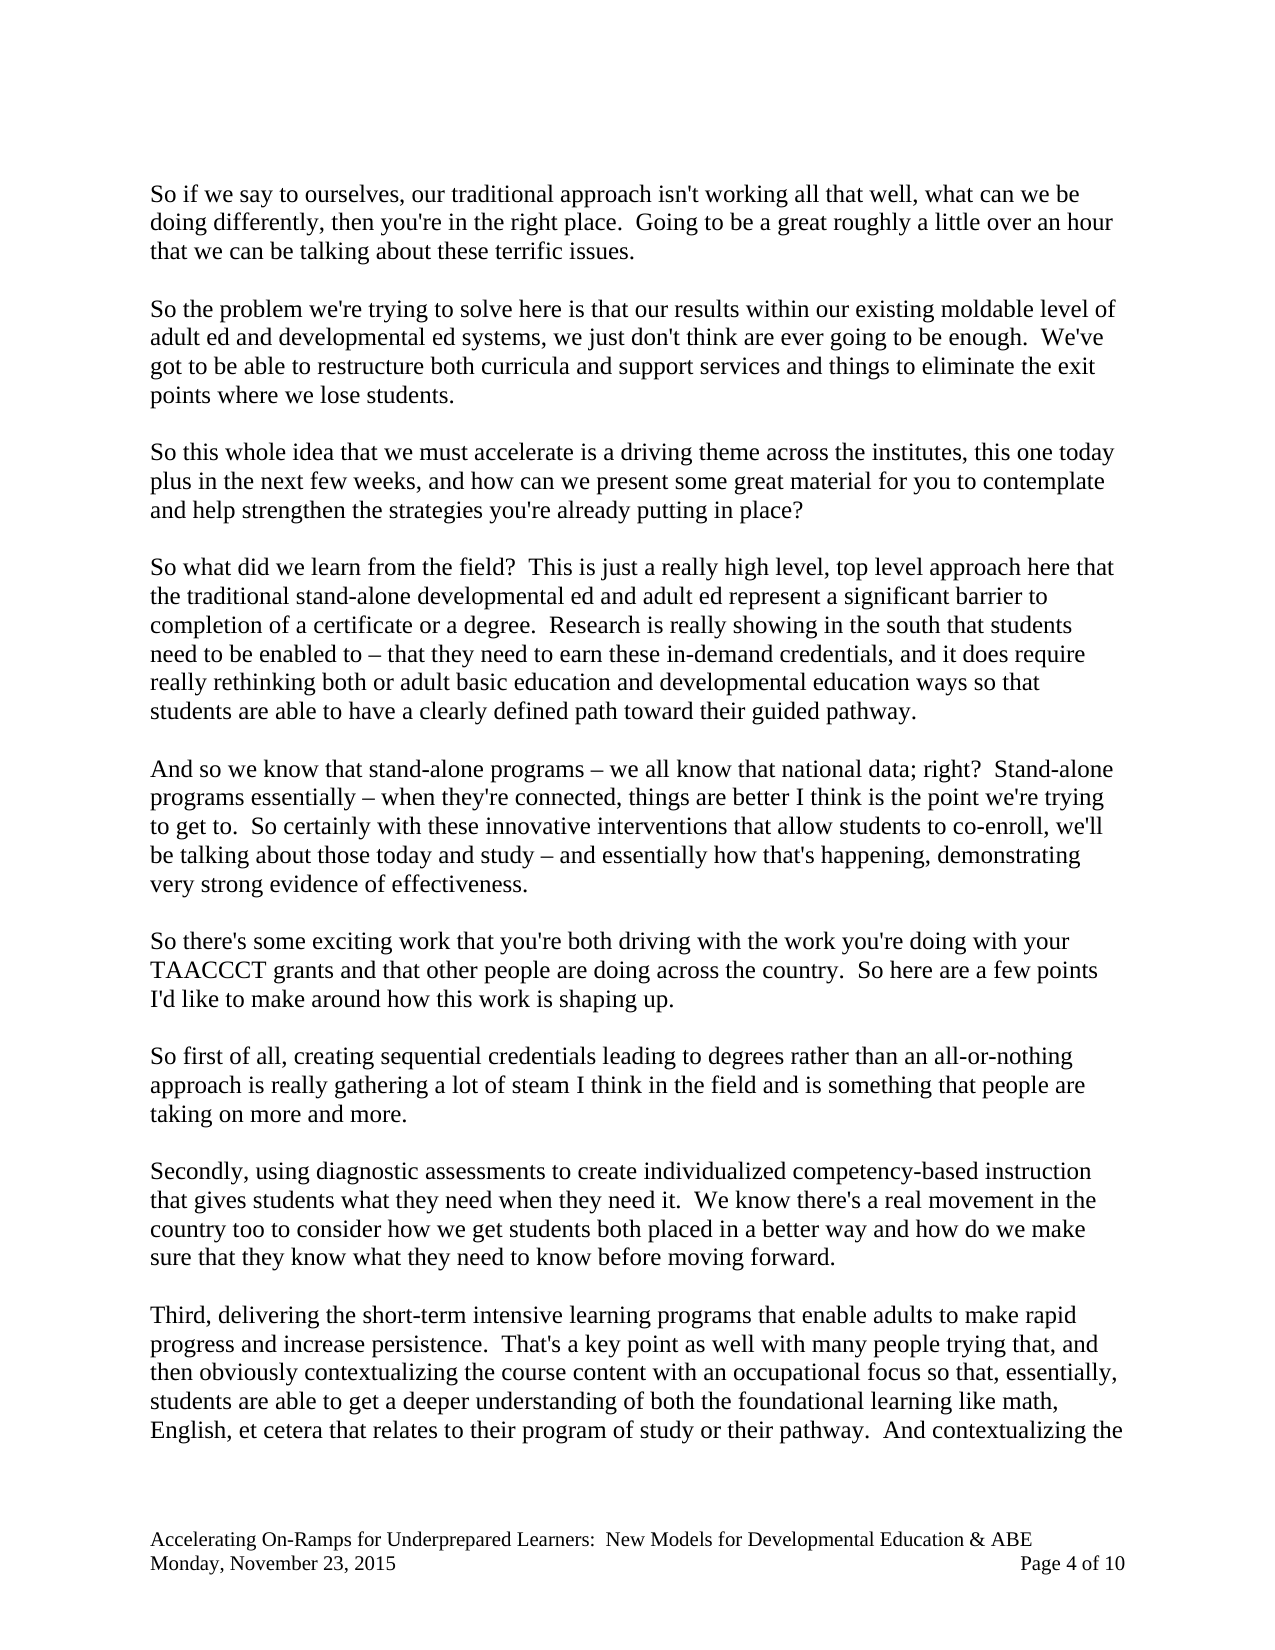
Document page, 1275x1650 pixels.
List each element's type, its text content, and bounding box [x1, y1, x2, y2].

text So if we say to ourselves, our traditional approach isn't working all that well, what can we be doing differently, then you're in the right place. Going to be a great roughly a little over an hour that we can be talking about these terrific issues. [150, 179, 1125, 265]
text Secondly, using diagnostic assessments to create individualized competency-based instruction that gives students what they need when they need it. We know there's a real movement in the country too to consider how we get students both placed in a better way and how do we make sure that they know what they need to know before moving forward. [150, 1156, 1125, 1271]
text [150, 1300, 1125, 1444]
text So the problem we're trying to solve here is that our results within our existing moldable level of adult ed and developmental ed systems, we just don't think are ever going to be enough. We've got to be able to restructure both curricula and support services and things to eliminate the exit points where we lose students. [150, 294, 1125, 409]
text So first of all, creating sequential credentials leading to degrees rather than an all-or-nothing approach is really gathering a lot of steam I think in the field and is something that people are taking on more and more. [150, 1041, 1125, 1127]
text So what did we learn from the field? This is just a really high level, top level approach here that the traditional stand-alone developmental ed and adult ed represent a significant barrier to completion of a certificate or a degree. Research is really showing in the south that students need to be enabled to – that they need to earn these in-demand credentials, and it does require really rethinking both or adult basic education and developmental education ways so that students are able to have a clearly defined path toward their guided pathway. [150, 552, 1125, 725]
text So there's some exciting work that you're both driving with the work you're doing with your TAACCCT grants and that other people are doing across the country. So here are a few points I'd like to make around how this work is shaping up. [150, 926, 1125, 1012]
text So this whole idea that we must accelerate is a driving theme across the institutes, this one today plus in the next few weeks, and how can we present some great material for you to contemplate and help strengthen the strategies you're already putting in place? [150, 437, 1125, 524]
text And so we know that stand-alone programs – we all know that national data; right? Stand-alone programs essentially – when they're connected, things are better I think is the point we're trying to get to. So certainly with these innovative interventions that allow students to co-enroll, we'll be talking about those today and study – and essentially how that's happening, demonstrating very strong evidence of effectiveness. [150, 754, 1125, 897]
